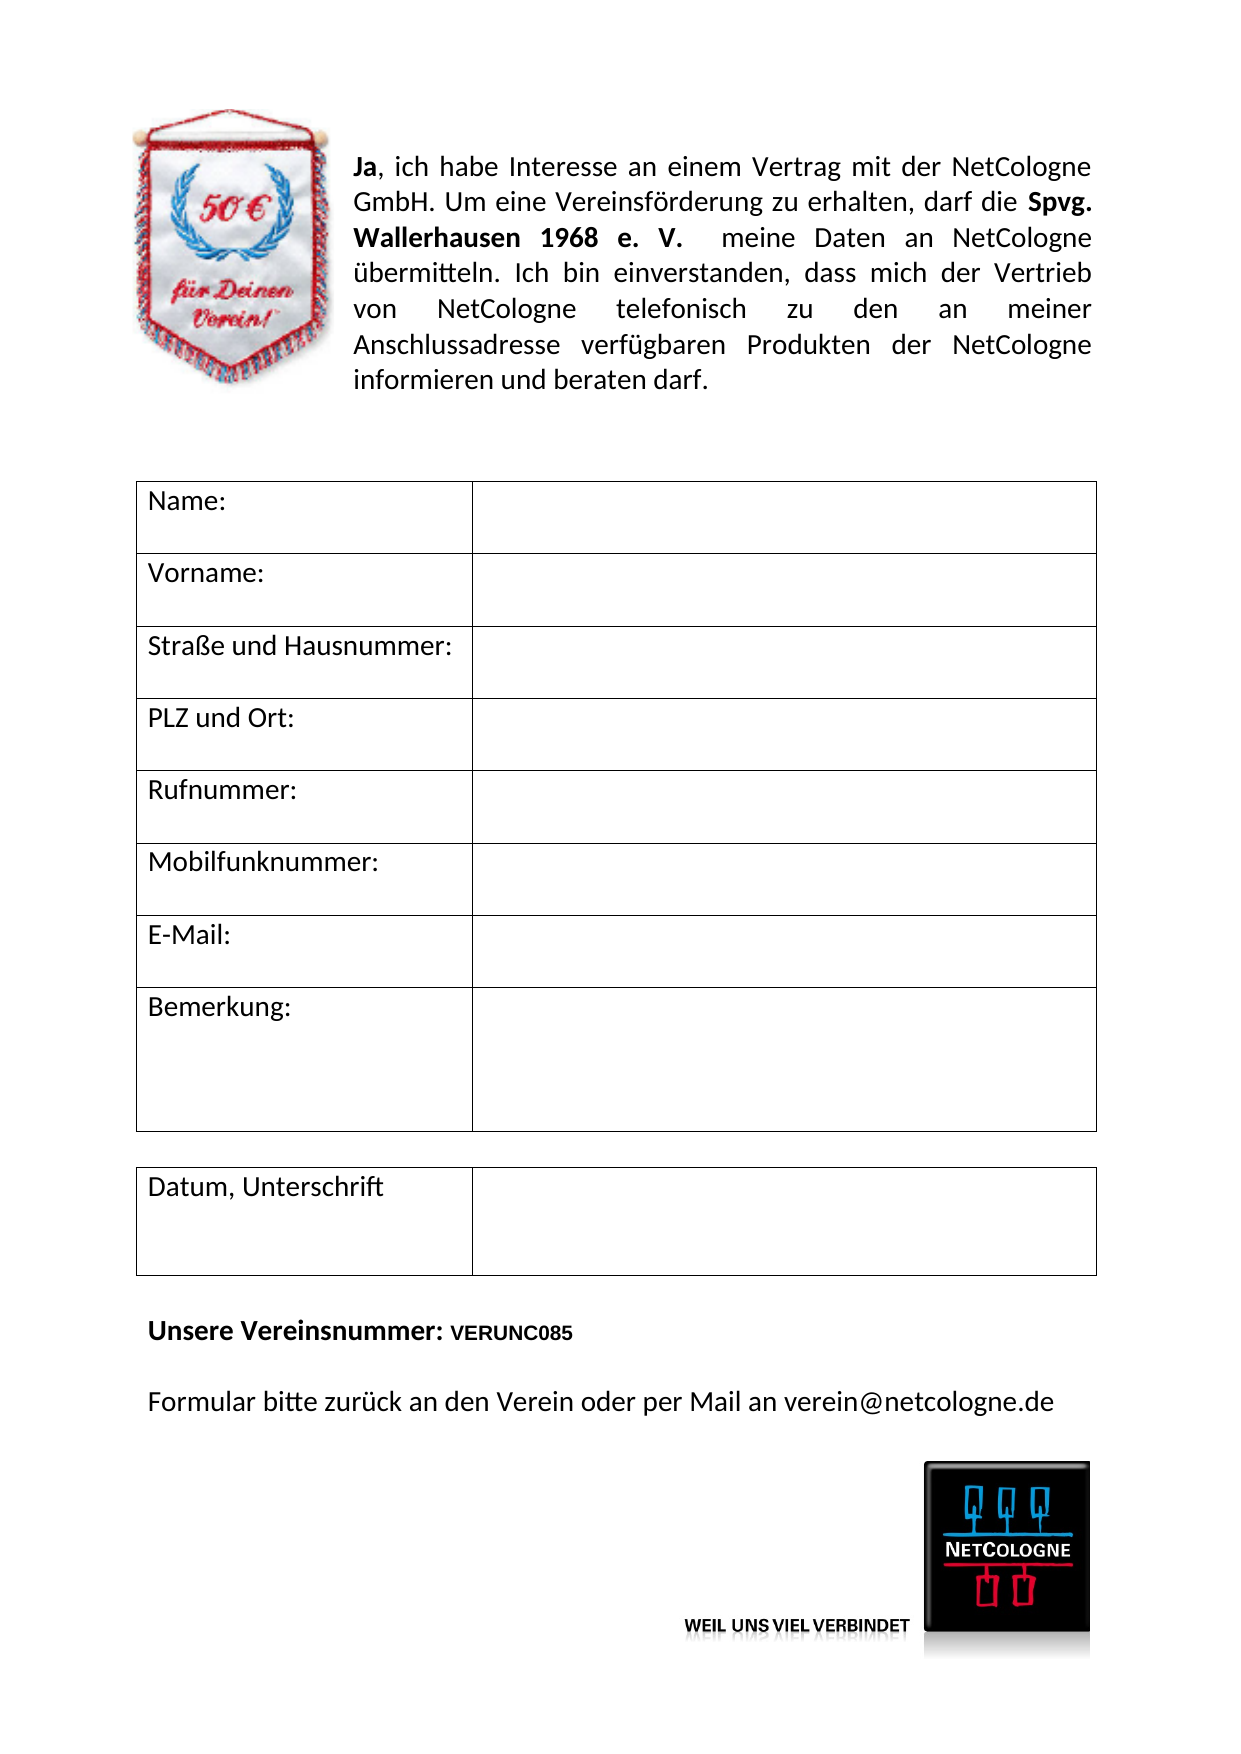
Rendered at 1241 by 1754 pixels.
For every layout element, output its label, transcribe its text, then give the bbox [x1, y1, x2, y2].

text Unsere Vereinsnummer: VERUNC085 [148, 1312, 1093, 1347]
table_cell Mobilfunknummer: [137, 844, 472, 915]
table_cell [473, 771, 1096, 842]
picture [116, 109, 335, 398]
table_header [473, 1168, 1096, 1275]
table_cell Bemerkung: [137, 988, 472, 1131]
table_header [473, 482, 1096, 553]
table_header Datum, Unterschrift [137, 1168, 472, 1275]
table_cell Straße und Hausnummer: [137, 627, 472, 698]
table_cell Rufnummer: [137, 771, 472, 842]
table_cell [473, 916, 1096, 987]
table_cell [473, 627, 1096, 698]
text Ja, ich habe Interesse an einem Vertrag mit der NetCologne GmbH. Um eine Vereinsförderung zu erhalten, darf die Spvg. Wallerhausen 1968 e. V. meine Daten an NetCologne übermitteln. Ich bin einverstanden, dass mich der Vertrieb von NetCologne telefonisch zu den an meiner Anschlussadresse verfügbaren Produkten der NetCologne informieren und beraten darf. [335, 148, 1093, 397]
table_cell [473, 554, 1096, 626]
table_cell Vorname: [137, 554, 472, 626]
table_cell PLZ und Ort: [137, 699, 472, 770]
table_header Name: [137, 482, 472, 553]
table_cell [473, 988, 1096, 1131]
text Formular bitte zurück an den Verein oder per Mail an verein@netcologne.de [148, 1383, 1093, 1419]
table_cell E-Mail: [137, 916, 472, 987]
table_cell [473, 844, 1096, 915]
picture [668, 1461, 1090, 1659]
table_cell [473, 699, 1096, 770]
